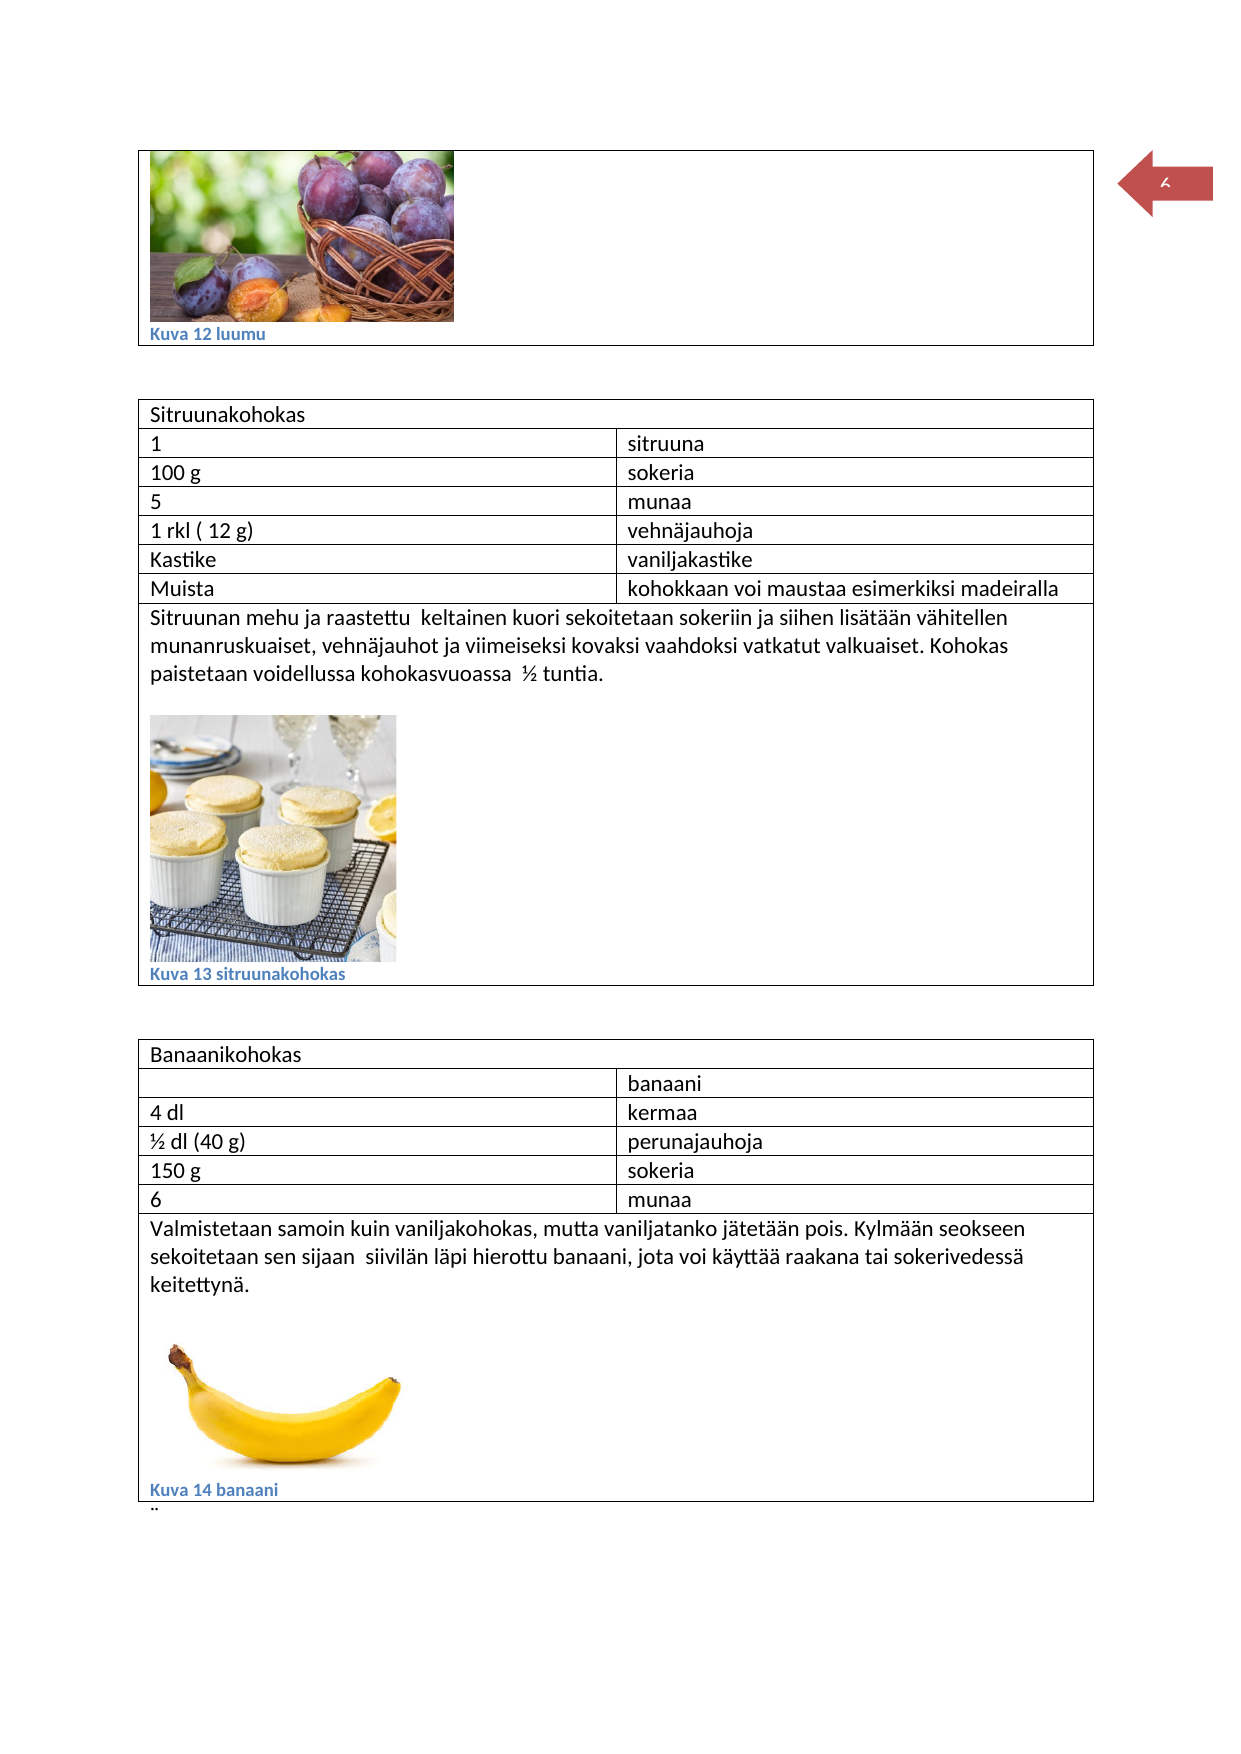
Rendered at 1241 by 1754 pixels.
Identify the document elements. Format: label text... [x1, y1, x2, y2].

text ¨ [150, 1502, 1090, 1530]
table_cell munaa [617, 1185, 1093, 1213]
picture [150, 1326, 421, 1478]
table_header Banaanikohokas [139, 1040, 1093, 1068]
table_cell 100 g [139, 458, 616, 486]
table_cell [139, 1069, 616, 1097]
table_cell vaniljakastike [617, 545, 1093, 573]
table_cell 1 rkl ( 12 g) [139, 516, 616, 544]
table_cell sokeria [617, 458, 1093, 486]
table_cell sokeria [617, 1156, 1093, 1184]
table_cell Kastike [139, 545, 616, 573]
table_cell 1 [139, 429, 616, 457]
table_cell munaa [617, 487, 1093, 515]
table_cell 5 [139, 487, 616, 515]
table_cell Valmistetaan samoin kuin vaniljakohokas, mutta vaniljatanko jätetään pois. Kylmään seokseen sekoitetaan sen sijaan siivilän läpi hierottu banaani, jota voi käyttää raakana tai sokerivedessä keitettynä. Kuva banaani [139, 1214, 1093, 1501]
table_cell banaani [617, 1069, 1093, 1097]
table_cell sitruuna [617, 429, 1093, 457]
picture [150, 715, 397, 962]
table_cell 150 g [139, 1156, 616, 1184]
table_cell 6 [139, 1185, 616, 1213]
table_cell 4 dl [139, 1098, 616, 1126]
table_cell kermaa [617, 1098, 1093, 1126]
table_cell kohokkaan voi maustaa esimerkiksi madeiralla [617, 574, 1093, 602]
table_cell Muista [139, 574, 616, 602]
picture [150, 151, 454, 322]
table_cell perunajauhoja [617, 1127, 1093, 1155]
table_cell Sitruunan mehu ja raastettu keltainen kuori sekoitetaan sokeriin ja siihen lisätään vähitellen munanruskuaiset, vehnäjauhot ja viimeiseksi kovaksi vaahdoksi vatkatut valkuaiset. Kohokas paistetaan voidellussa kohokasvuoassa ½ tuntia. Kuva sitruunakohokas [139, 604, 1093, 985]
table_cell vehnäjauhoja [617, 516, 1093, 544]
table_cell ½ dl (40 g) [139, 1127, 616, 1155]
table_header Sitruunakohokas [139, 400, 1093, 428]
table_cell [139, 151, 1093, 345]
